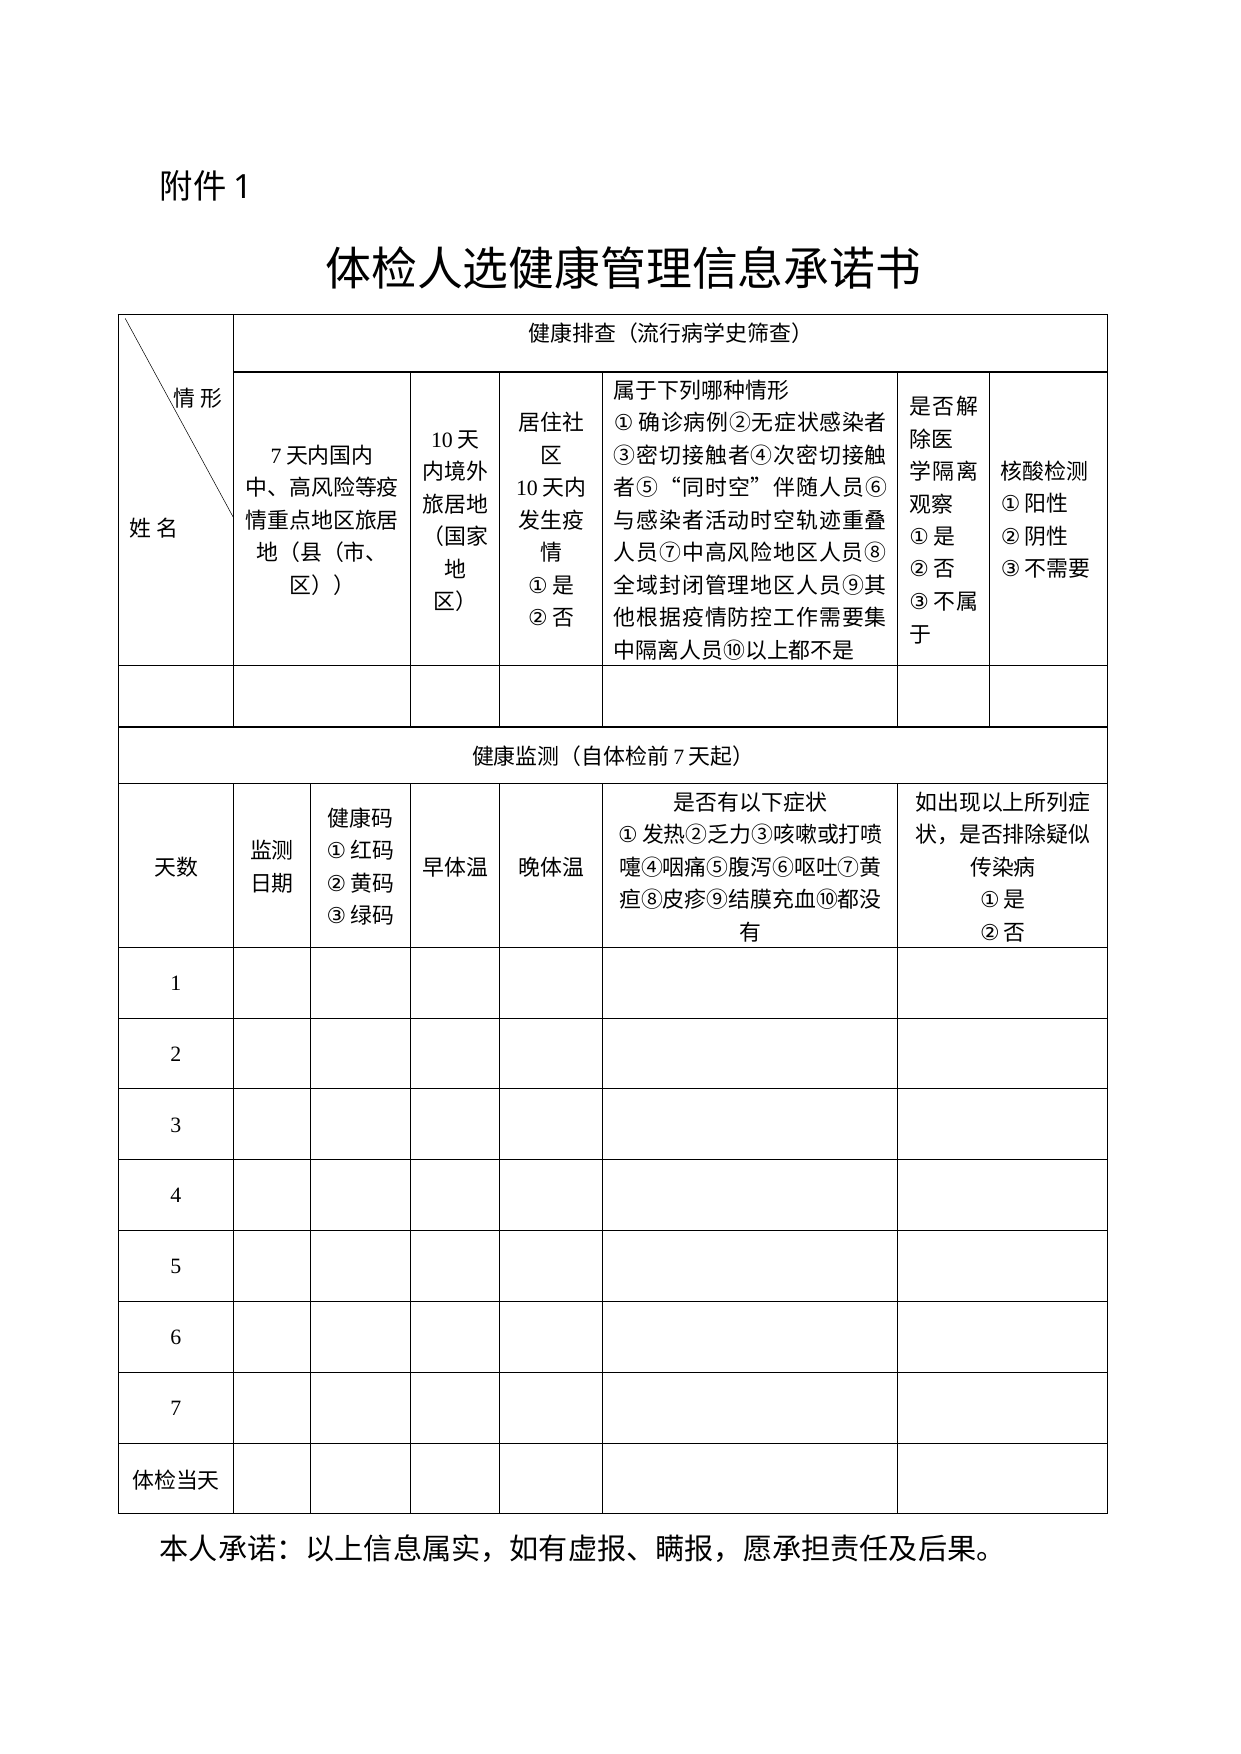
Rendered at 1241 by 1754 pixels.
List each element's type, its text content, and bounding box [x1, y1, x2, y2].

table_cell [500, 666, 602, 726]
table_cell 居住社区 10天内 发生疫情 ①是 ②否 [500, 373, 602, 665]
table_cell 10天内境外旅居地 （国家地 区） [411, 373, 499, 665]
table_cell [411, 948, 499, 1017]
table_cell [500, 948, 602, 1017]
table_cell [411, 1019, 499, 1088]
table_cell [119, 666, 233, 726]
table_cell 监测 日期 [234, 784, 310, 947]
table_cell [603, 1231, 897, 1301]
table_cell [411, 666, 499, 726]
table_cell [500, 1444, 602, 1513]
table_cell [500, 1231, 602, 1301]
table_cell [234, 948, 310, 1017]
table_cell [603, 1089, 897, 1159]
table_cell 3 [119, 1089, 233, 1159]
table_cell [411, 1373, 499, 1442]
table_cell [898, 948, 1107, 1017]
table_cell 健康监测（自体检前7天起） [119, 728, 1107, 783]
table_cell [898, 1231, 1107, 1301]
table_cell 是否有以下症状 ①发热②乏力③咳嗽或打喷嚏④咽痛⑤腹泻⑥呕吐⑦黄疸⑧皮疹⑨结膜充血⑩都没有 [603, 784, 897, 947]
table_cell [311, 1019, 410, 1088]
table_cell 4 [119, 1160, 233, 1230]
table_cell [898, 1019, 1107, 1088]
table_cell [311, 1231, 410, 1301]
text 附件1 [159, 152, 1087, 217]
table_cell [411, 1089, 499, 1159]
table_cell [234, 1444, 310, 1513]
table_cell [603, 1373, 897, 1442]
table_cell [311, 1302, 410, 1372]
table_cell 7 [119, 1373, 233, 1442]
table_cell 是否解除医 学隔离观察 ①是 ②否 ③不属于 [898, 373, 989, 665]
table_cell [603, 948, 897, 1017]
table_cell [500, 1160, 602, 1230]
table_cell [411, 1444, 499, 1513]
table_cell [311, 1373, 410, 1442]
table_cell [990, 666, 1107, 726]
table_cell [898, 1160, 1107, 1230]
table_cell [898, 1444, 1107, 1513]
table_cell [500, 1089, 602, 1159]
table_cell 健康码 ①红码 ②黄码 ③绿码 [311, 784, 410, 947]
table_cell 晚体温 [500, 784, 602, 947]
table_cell [311, 1444, 410, 1513]
table_cell [603, 1019, 897, 1088]
table_cell [311, 1160, 410, 1230]
table_cell [898, 1302, 1107, 1372]
table_cell [411, 1231, 499, 1301]
text 本人承诺：以上信息属实，如有虚报、瞒报，愿承担责任及后果。 [159, 1514, 1087, 1579]
table_cell 7天内国内 中、高风险等疫 情重点地区旅居地（县（市、区）） [234, 373, 410, 665]
table_cell [411, 1160, 499, 1230]
table_cell 属于下列哪种情形 ①确诊病例②无症状感染者③密切接触者④次密切接触者⑤“同时空”伴随人员⑥与感染者活动时空轨迹重叠人员⑦中高风险地区人员⑧全域封闭管理地区人员⑨其他根据疫情防控工作需要集中隔离人员⑩以上都不是 [603, 373, 897, 665]
table_cell [898, 1089, 1107, 1159]
text 体检人选健康管理信息承诺书 [159, 217, 1087, 314]
table_cell 天数 [119, 784, 233, 947]
table_cell 核酸检测 ①阳性 ②阴性 ③不需要 [990, 373, 1107, 665]
table_header 健康排查（流行病学史筛查） [234, 315, 1107, 371]
table_cell 如出现以上所列症状，是否排除疑似传染病 ①是 ②否 [898, 784, 1107, 947]
table_cell [500, 1373, 602, 1442]
table_cell [311, 1089, 410, 1159]
table_cell [411, 1302, 499, 1372]
table_cell [603, 666, 897, 726]
table_cell [603, 1160, 897, 1230]
table_cell [234, 1231, 310, 1301]
table_cell 体检当天 [119, 1444, 233, 1513]
table_cell [234, 1019, 310, 1088]
table_cell [234, 1089, 310, 1159]
table_cell [234, 1160, 310, 1230]
table_cell [234, 666, 410, 726]
table_cell [234, 1373, 310, 1442]
table_cell 1 [119, 948, 233, 1017]
table_cell [500, 1019, 602, 1088]
table_cell 6 [119, 1302, 233, 1372]
table_cell [234, 1302, 310, 1372]
table_cell [603, 1302, 897, 1372]
table_header 情 形 姓 名 [119, 315, 233, 665]
table_cell 5 [119, 1231, 233, 1301]
table_cell 2 [119, 1019, 233, 1088]
table_cell [898, 1373, 1107, 1442]
table_cell [898, 666, 989, 726]
table_cell [500, 1302, 602, 1372]
table_cell 早体温 [411, 784, 499, 947]
table_cell [311, 948, 410, 1017]
table_cell [603, 1444, 897, 1513]
